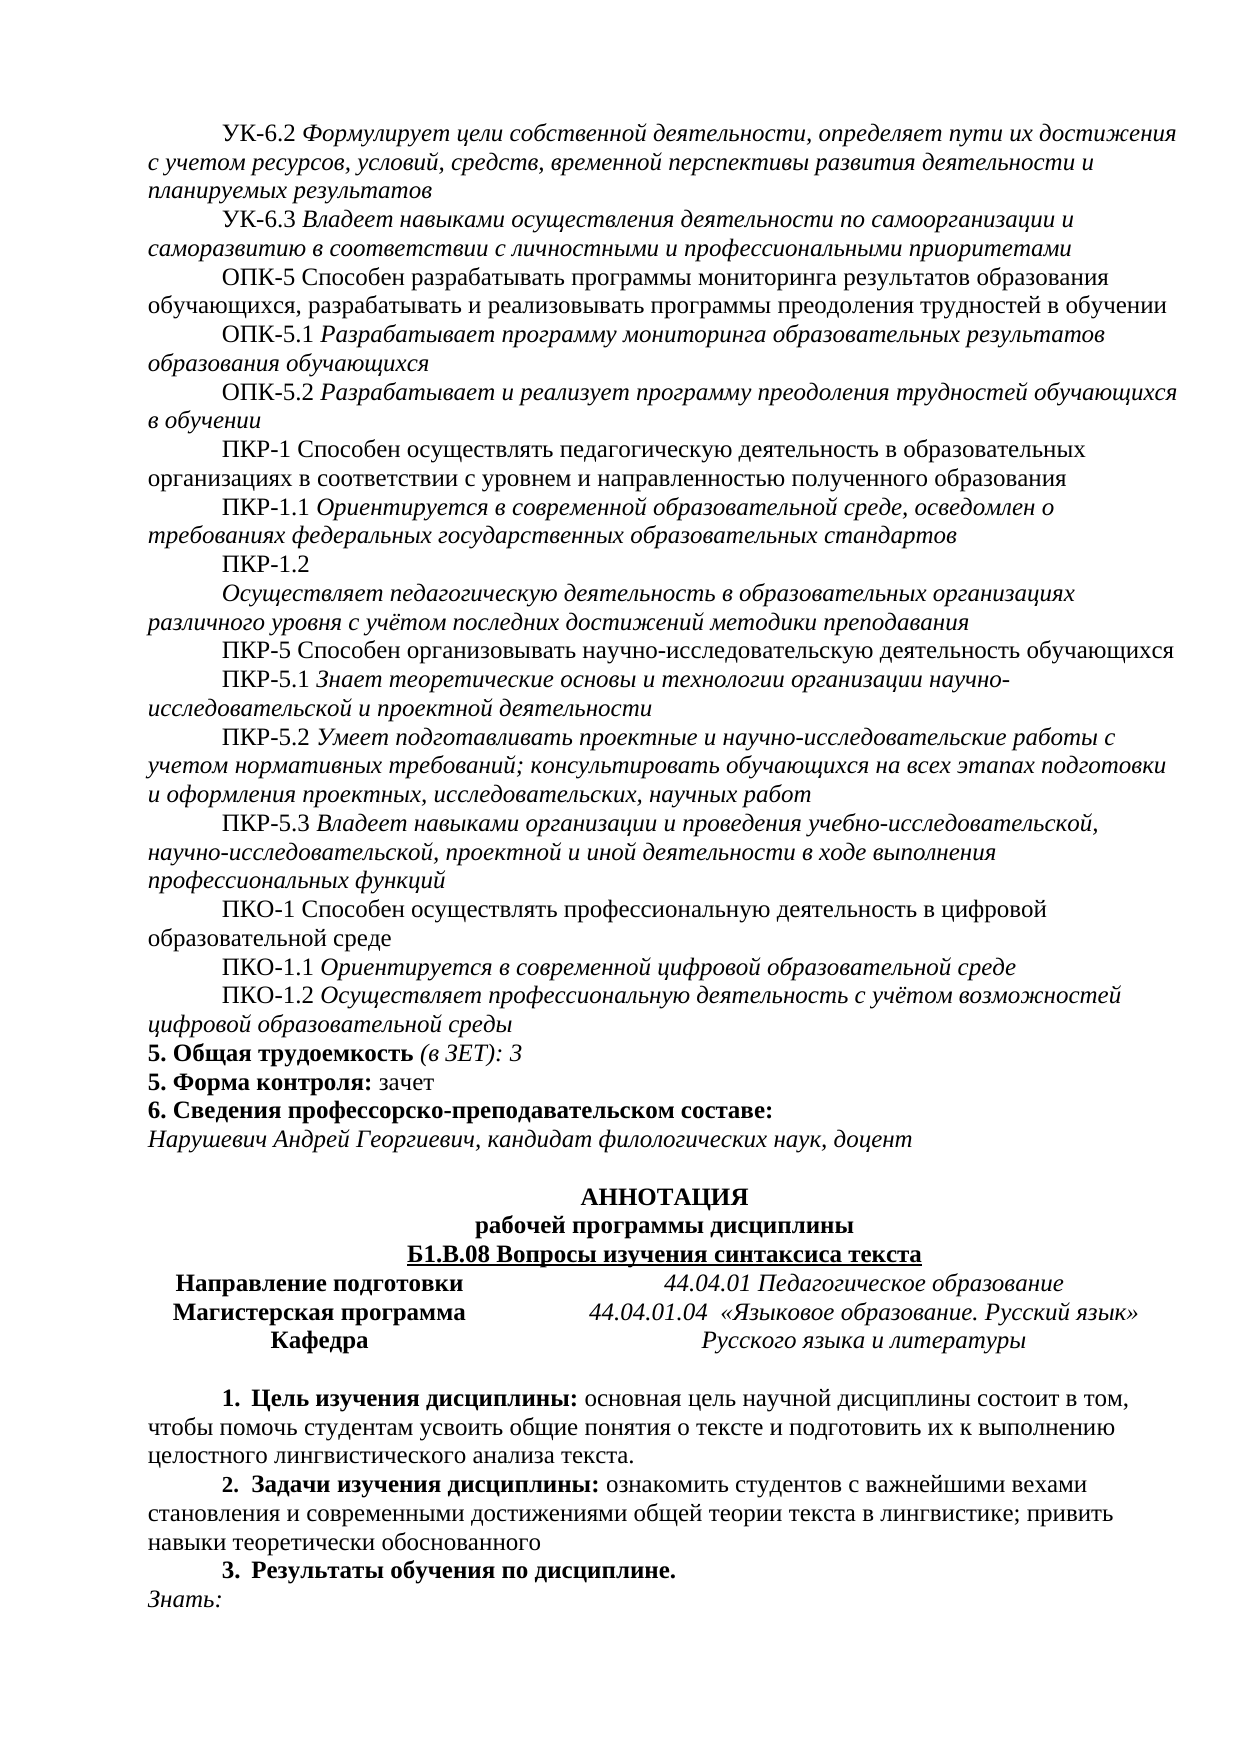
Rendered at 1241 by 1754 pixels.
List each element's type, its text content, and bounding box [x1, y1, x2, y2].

text ПКР-5.2 Умеет подготавливать проектные и научно-исследовательские работы с учетом нормативных требований; консультировать обучающихся на всех этапах подготовки и оформления проектных, исследовательских, научных работ [148, 722, 1181, 808]
text ПКО-1.2 Осуществляет профессиональную деятельность с учётом возможностей цифровой образовательной среды [148, 981, 1181, 1038]
list Задачи изучения дисциплины: ознакомить студентов с важнейшими вехами становления и современными достижениями общей теории текста в лингвистике; привить навыки теоретически обоснованного [148, 1469, 1181, 1556]
text УК-6.3 Владеет навыками осуществления деятельности по самоорганизации и саморазвитию в соответствии с личностными и профессиональными приоритетами [148, 204, 1181, 262]
text рабочей программы дисциплины [148, 1211, 1181, 1239]
text 5. Общая трудоемкость (в ЗЕТ): 3 [148, 1038, 1181, 1067]
text ПКР-5.1 Знает теоретические основы и технологии организации научно-исследовательской и проектной деятельности [148, 664, 1181, 722]
text ОПК-5 Способен разрабатывать программы мониторинга результатов образования обучающихся, разрабатывать и реализовывать программы преодоления трудностей в обучении [148, 262, 1181, 319]
list Нарушевич Андрей Георгиевич, кандидат филологических наук, доцент [148, 1124, 1181, 1153]
text ПКО-1.1 Ориентируется в современной цифровой образовательной среде [148, 952, 1181, 981]
table_header 44.04.01 Педагогическое образование [502, 1268, 1226, 1297]
list Результаты обучения по дисциплине. [148, 1556, 1181, 1584]
text ПКР-5 Способен организовывать научно-исследовательскую деятельность обучающихся [148, 636, 1181, 664]
text ПКР-1.2 [148, 549, 1181, 578]
text ПКР-1 Способен осуществлять педагогическую деятельность в образовательных организациях в соответствии с уровнем и направленностью полученного образования [148, 434, 1181, 492]
text ОПК-5.2 Разрабатывает и реализует программу преодоления трудностей обучающихся в обучении [148, 377, 1181, 434]
table_cell Кафедра [136, 1326, 502, 1354]
list Цель изучения дисциплины: основная цель научной дисциплины состоит в том, чтобы помочь студентам усвоить общие понятия о тексте и подготовить их к выполнению целостного лингвистического анализа текста. [148, 1383, 1181, 1469]
text Знать: [148, 1584, 1181, 1613]
text Осуществляет педагогическую деятельность в образовательных организациях различного уровня с учётом последних достижений методики преподавания [148, 578, 1181, 636]
text УК-6.2 Формулирует цели собственной деятельности, определяет пути их достижения с учетом ресурсов, условий, средств, временной перспективы развития деятельности и планируемых результатов [148, 118, 1181, 204]
text 6. Сведения профессорско-преподавательском составе: [148, 1096, 1181, 1124]
text Б1.В.08 Вопросы изучения синтаксиса текста [148, 1239, 1181, 1268]
text ОПК-5.1 Разрабатывает программу мониторинга образовательных результатов образования обучающихся [148, 319, 1181, 377]
text ПКР-1.1 Ориентируется в современной образовательной среде, осведомлен о требованиях федеральных государственных образовательных стандартов [148, 492, 1181, 549]
text ПКО-1 Способен осуществлять профессиональную деятельность в цифровой образовательной среде [148, 894, 1181, 952]
text ПКР-5.3 Владеет навыками организации и проведения учебно-исследовательской, научно-исследовательской, проектной и иной деятельности в ходе выполнения профессиональных функций [148, 808, 1181, 894]
text 5. Форма контроля: зачет [148, 1067, 1181, 1096]
table_cell 44.04.01.04 «Языковое образование. Русский язык» [502, 1297, 1226, 1326]
text АННОТАЦИЯ [148, 1182, 1181, 1211]
table_header Направление подготовки [136, 1268, 502, 1297]
table_cell Русского языка и литературы [502, 1326, 1226, 1354]
table_cell Магистерская программа [136, 1297, 502, 1326]
